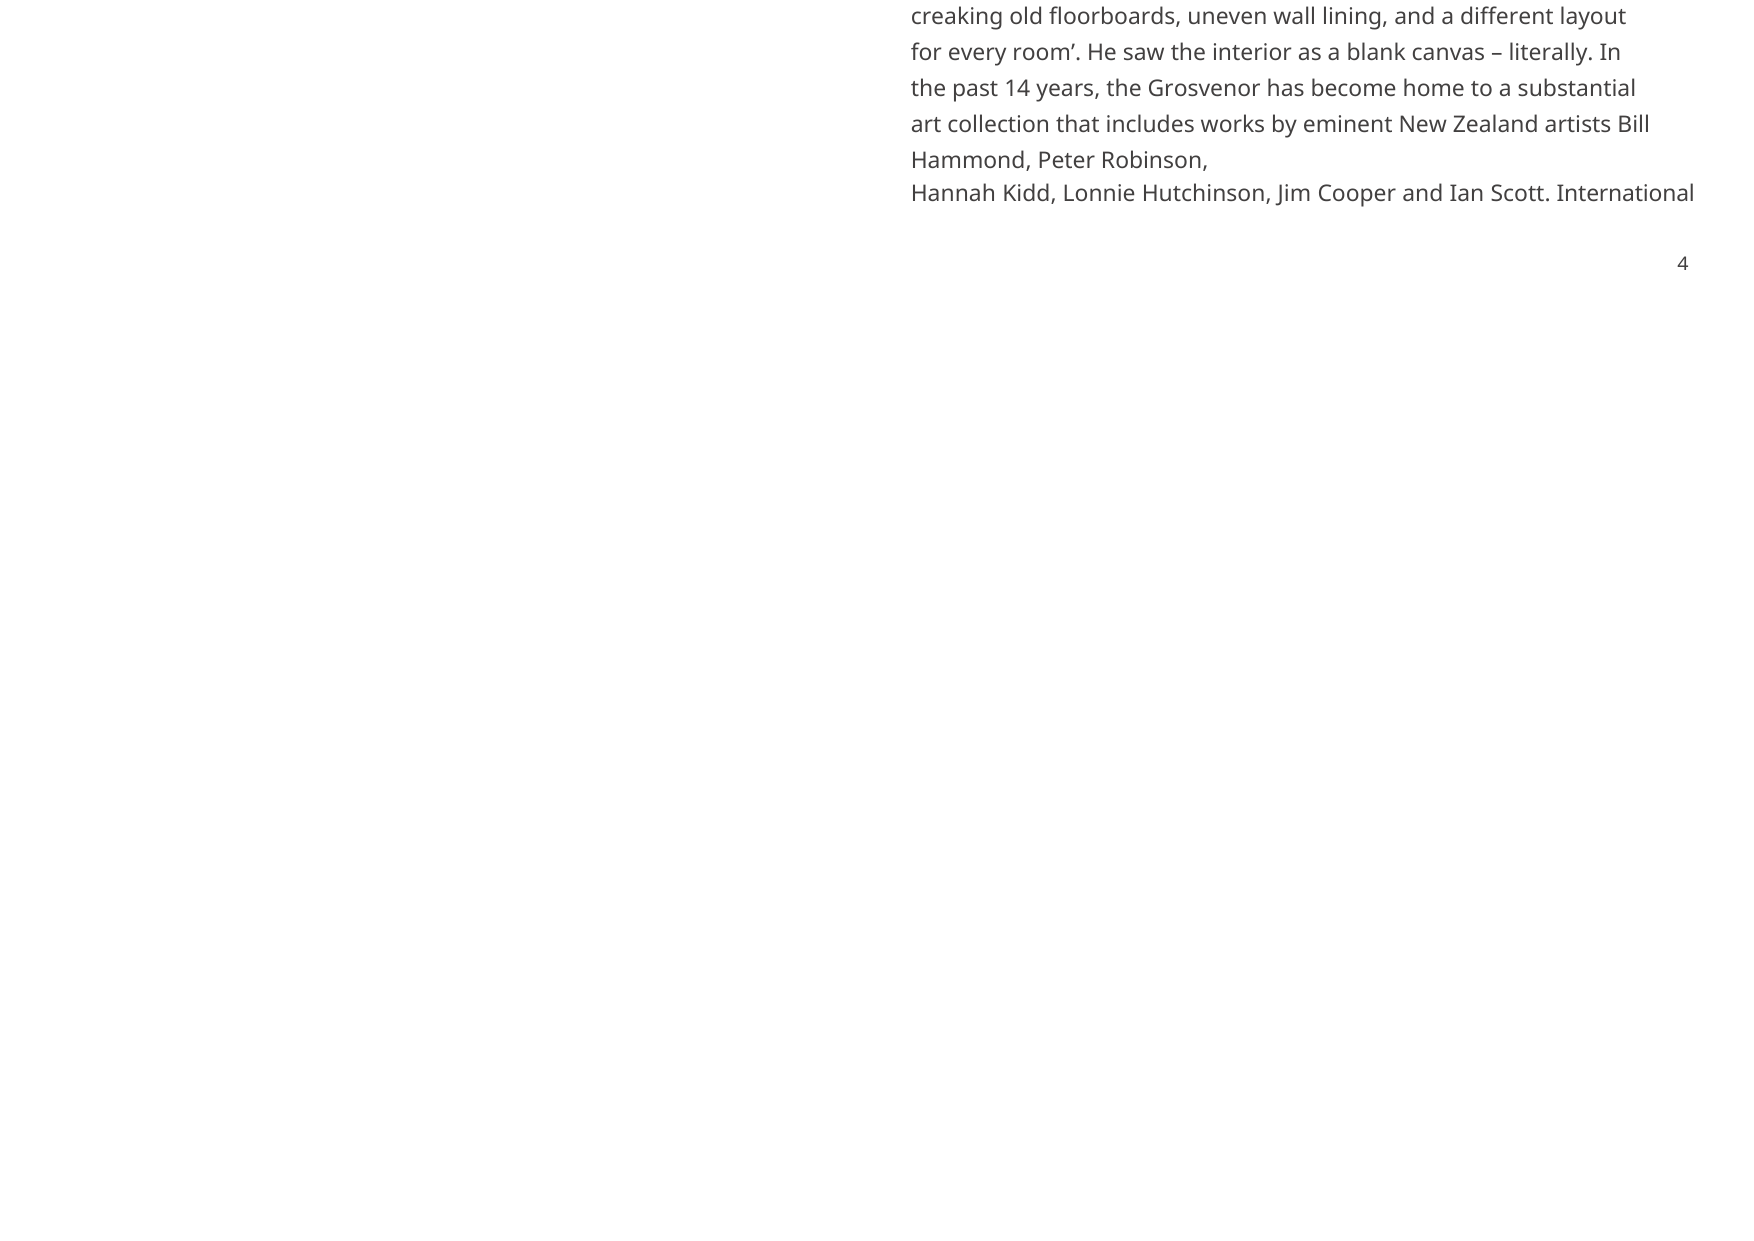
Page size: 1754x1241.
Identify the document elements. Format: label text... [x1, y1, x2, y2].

text 4 [54, 250, 1689, 276]
text Hannah Kidd, Lonnie Hutchinson, Jim Cooper and Ian Scott. International [911, 180, 1718, 207]
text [911, 0, 1652, 175]
